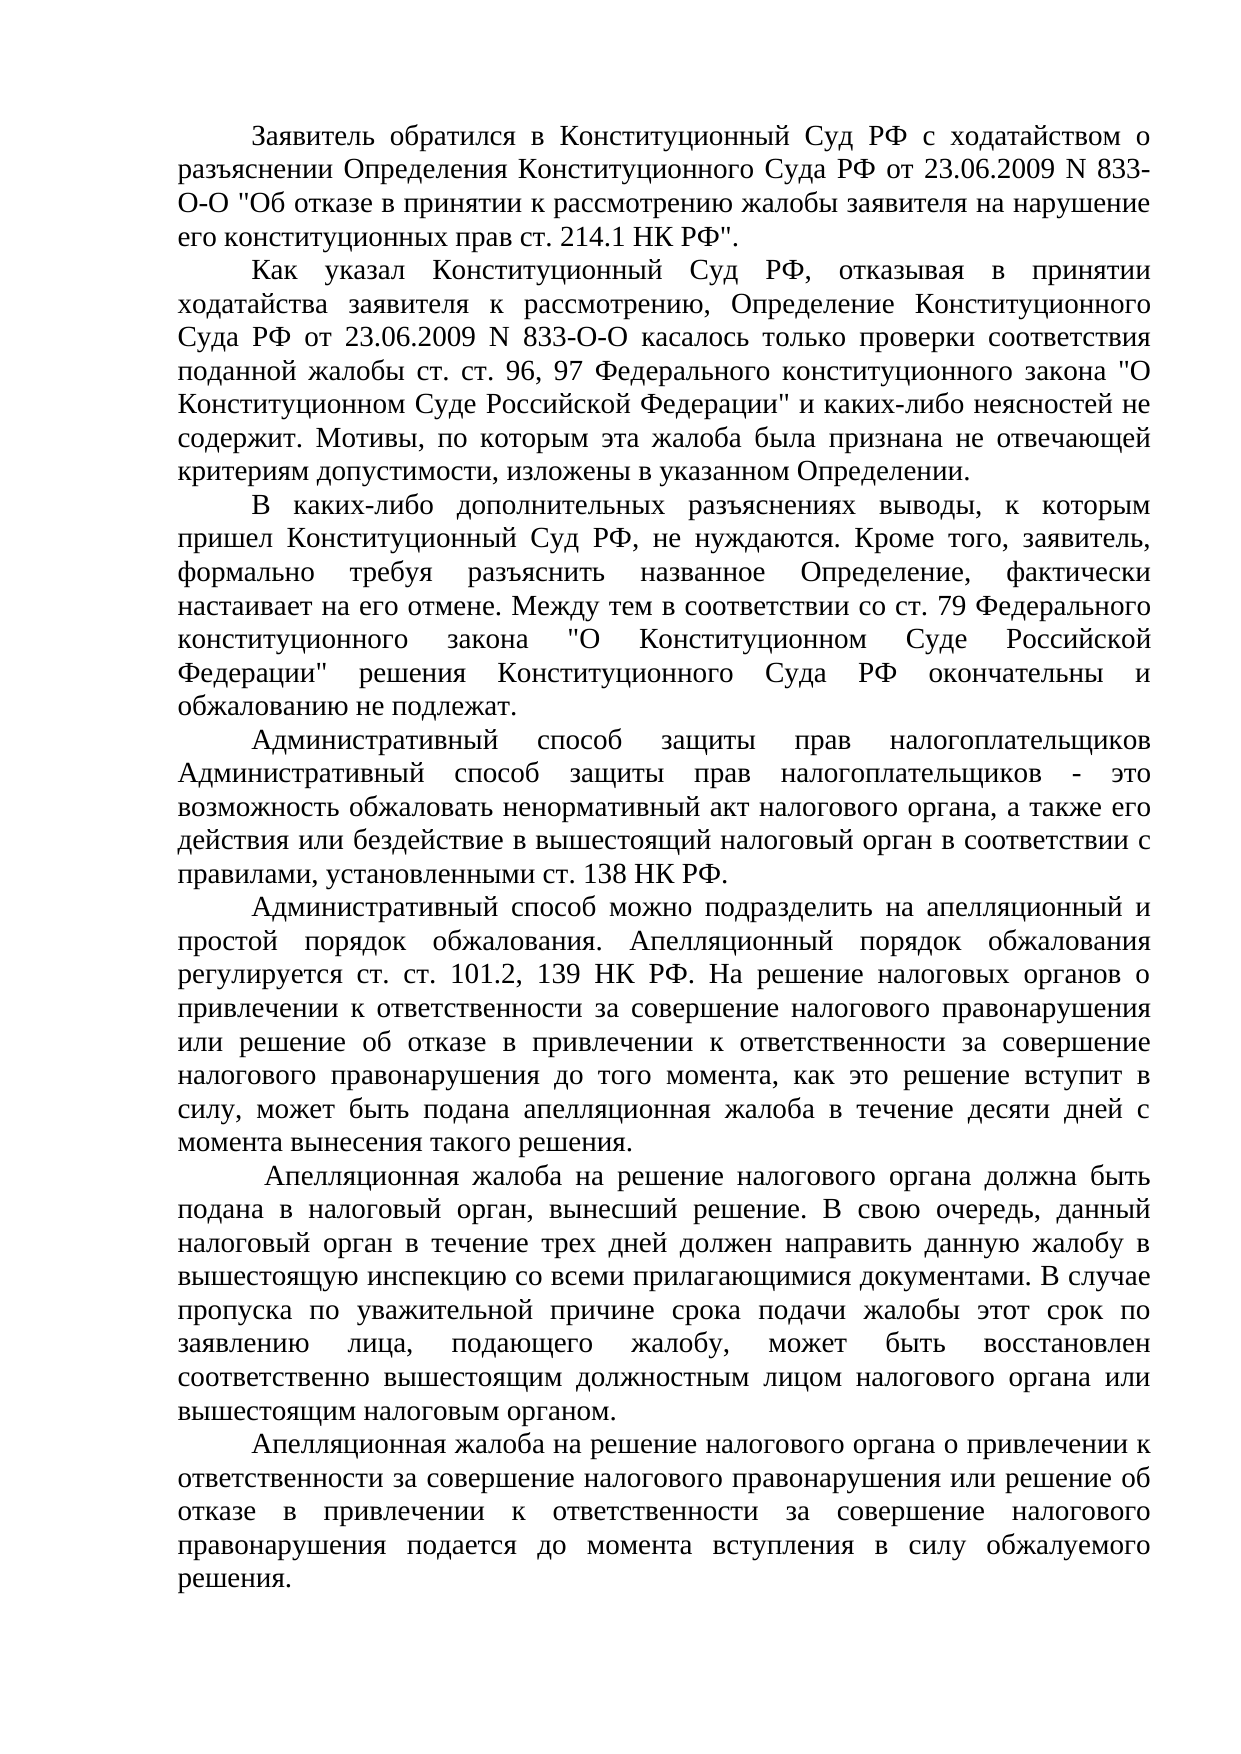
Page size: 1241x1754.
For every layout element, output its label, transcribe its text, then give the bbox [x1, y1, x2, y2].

text Апелляционная жалоба на решение налогового органа о привлечении к ответственности за совершение налогового правонарушения или решение об отказе в привлечении к ответственности за совершение налогового правонарушения подается до момента вступления в силу обжалуемого решения. [177, 1426, 1152, 1594]
text Как указал Конституционный Суд РФ, отказывая в принятии ходатайства заявителя к рассмотрению, Определение Конституционного Суда РФ от 23.06.2009 N 833-О-О касалось только проверки соответствия поданной жалобы ст. ст. 96, 97 Федерального конституционного закона "О Конституционном Суде Российской Федерации" и каких-либо неясностей не содержит. Мотивы, по которым эта жалоба была признана не отвечающей критериям допустимости, изложены в указанном Определении. [177, 252, 1152, 487]
text Административный способ можно подразделить на апелляционный и простой порядок обжалования. Апелляционный порядок обжалования регулируется ст. ст. 101.2, 139 НК РФ. На решение налоговых органов о привлечении к ответственности за совершение налогового правонарушения или решение об отказе в привлечении к ответственности за совершение налогового правонарушения до того момента, как это решение вступит в силу, может быть подана апелляционная жалоба в течение десяти дней с момента вынесения такого решения. [177, 889, 1152, 1158]
text Административный способ защиты прав налогоплательщиков Административный способ защиты прав налогоплательщиков - это возможность обжаловать ненормативный акт налогового органа, а также его действия или бездействие в вышестоящий налоговый орган в соответствии с правилами, установленными ст. 138 НК РФ. [177, 722, 1152, 889]
text Заявитель обратился в Конституционный Суд РФ с ходатайством о разъяснении Определения Конституционного Суда РФ от 23.06.2009 N 833-О-О "Об отказе в принятии к рассмотрению жалобы заявителя на нарушение его конституционных прав ст. 214.1 НК РФ". [177, 118, 1152, 252]
text Апелляционная жалоба на решение налогового органа должна быть подана в налоговый орган, вынесший решение. В свою очередь, данный налоговый орган в течение трех дней должен направить данную жалобу в вышестоящую инспекцию со всеми прилагающимися документами. В случае пропуска по уважительной причине срока подачи жалобы этот срок по заявлению лица, подающего жалобу, может быть восстановлен соответственно вышестоящим должностным лицом налогового органа или вышестоящим налоговым органом. [177, 1158, 1152, 1426]
text В каких-либо дополнительных разъяснениях выводы, к которым пришел Конституционный Суд РФ, не нуждаются. Кроме того, заявитель, формально требуя разъяснить названное Определение, фактически настаивает на его отмене. Между тем в соответствии со ст. 79 Федерального конституционного закона "О Конституционном Суде Российской Федерации" решения Конституционного Суда РФ окончательны и обжалованию не подлежат. [177, 487, 1152, 722]
